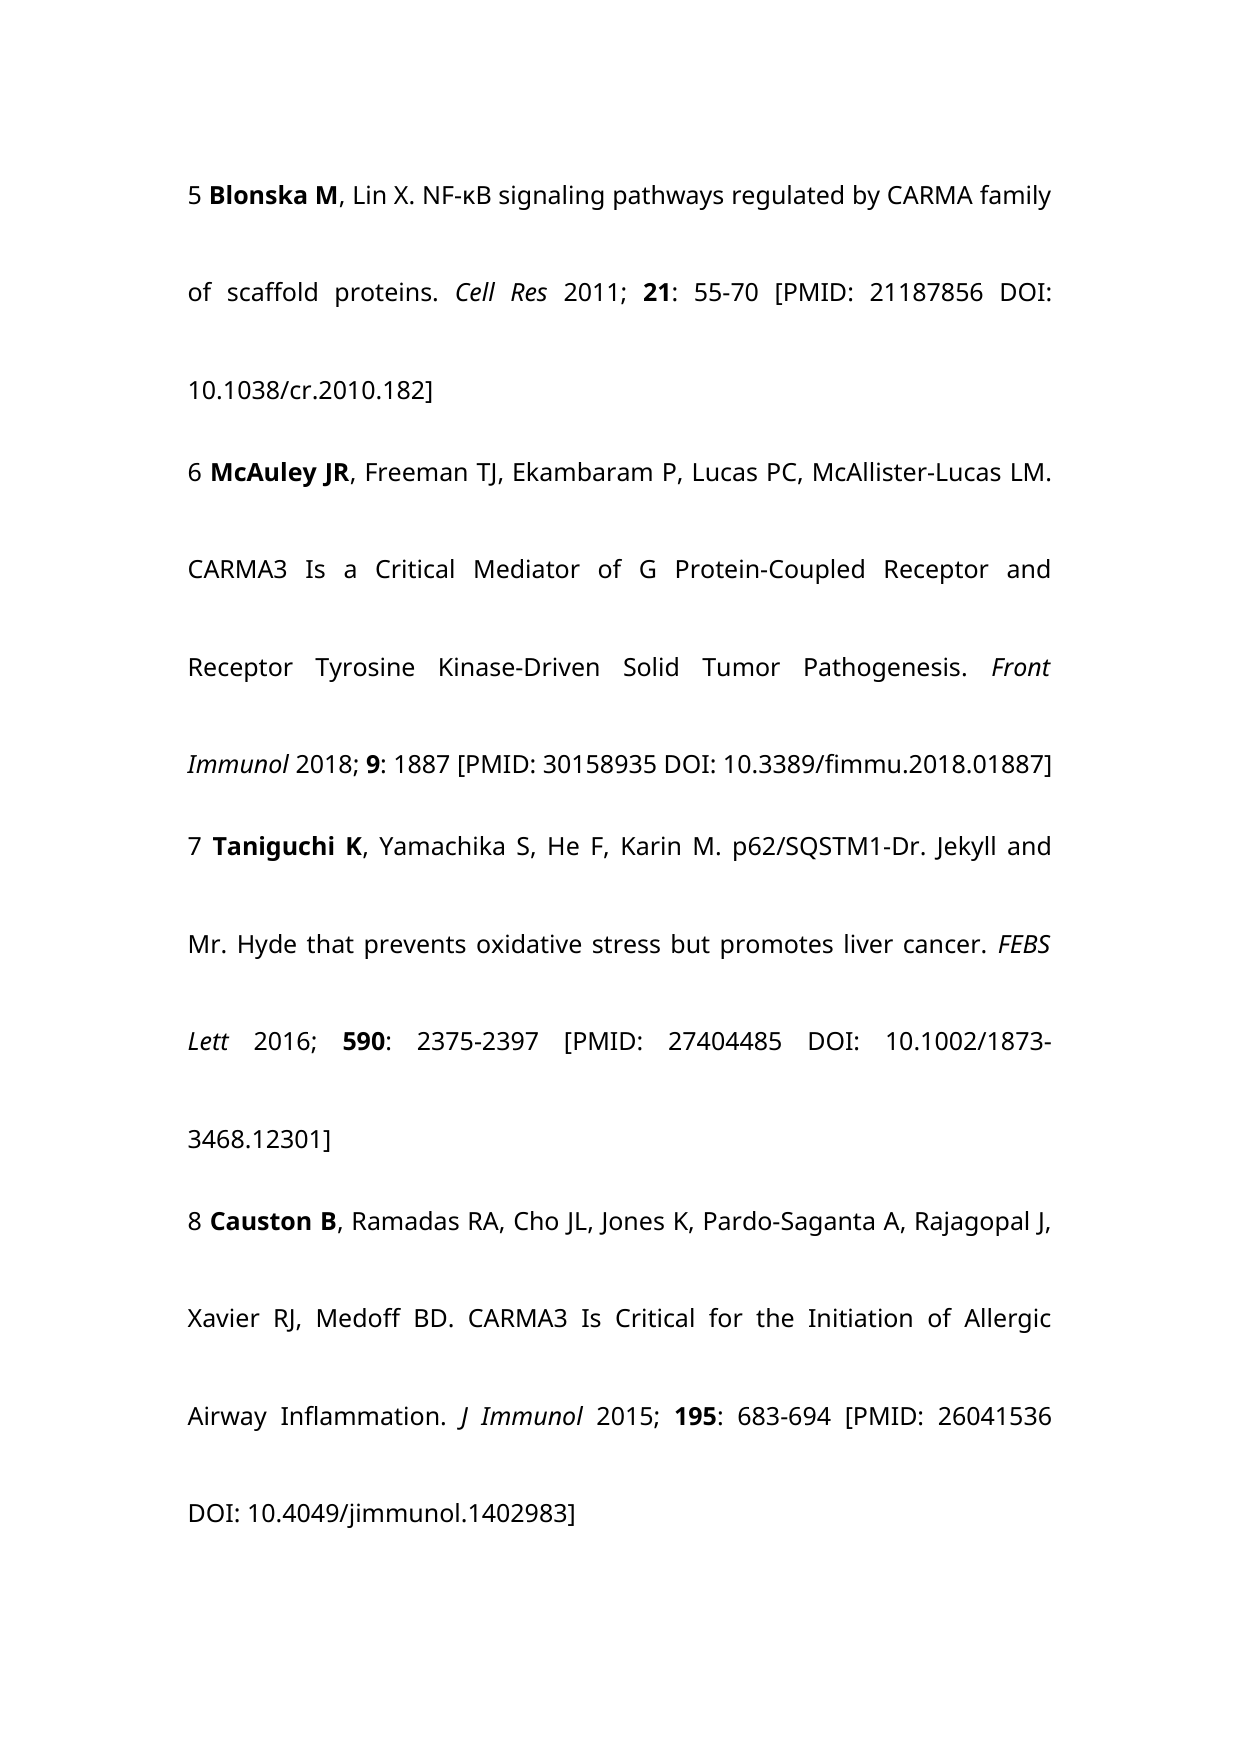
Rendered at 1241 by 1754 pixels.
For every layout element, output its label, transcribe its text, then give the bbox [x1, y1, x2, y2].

text 5 Blonska M, Lin X. NF-κB signaling pathways regulated by CARMA family of scaffold proteins. Cell Res 2011; 21: 55-70 [PMID: 21187856 DOI: 10.1038/cr.2010.182] [187, 162, 1053, 422]
text 7 Taniguchi K, Yamachika S, He F, Karin M. p62/SQSTM1-Dr. Jekyll and Mr. Hyde that prevents oxidative stress but promotes liver cancer. FEBS Lett 2016; 590: 2375-2397 [PMID: 27404485 DOI: 10.1002/1873-3468.12301] [187, 813, 1053, 1171]
text 6 McAuley JR, Freeman TJ, Ekambaram P, Lucas PC, McAllister-Lucas LM. CARMA3 Is a Critical Mediator of G Protein-Coupled Receptor and Receptor Tyrosine Kinase-Driven Solid Tumor Pathogenesis. Front Immunol 2018; 9: 1887 [PMID: 30158935 DOI: 10.3389/fimmu.2018.01887] [187, 439, 1053, 796]
text 8 Causton B, Ramadas RA, Cho JL, Jones K, Pardo-Saganta A, Rajagopal J, Xavier RJ, Medoff BD. CARMA3 Is Critical for the Initiation of Allergic Airway Inflammation. J Immunol 2015; 195: 683-694 [PMID: 26041536 DOI: 10.4049/jimmunol.1402983] [187, 1188, 1053, 1545]
